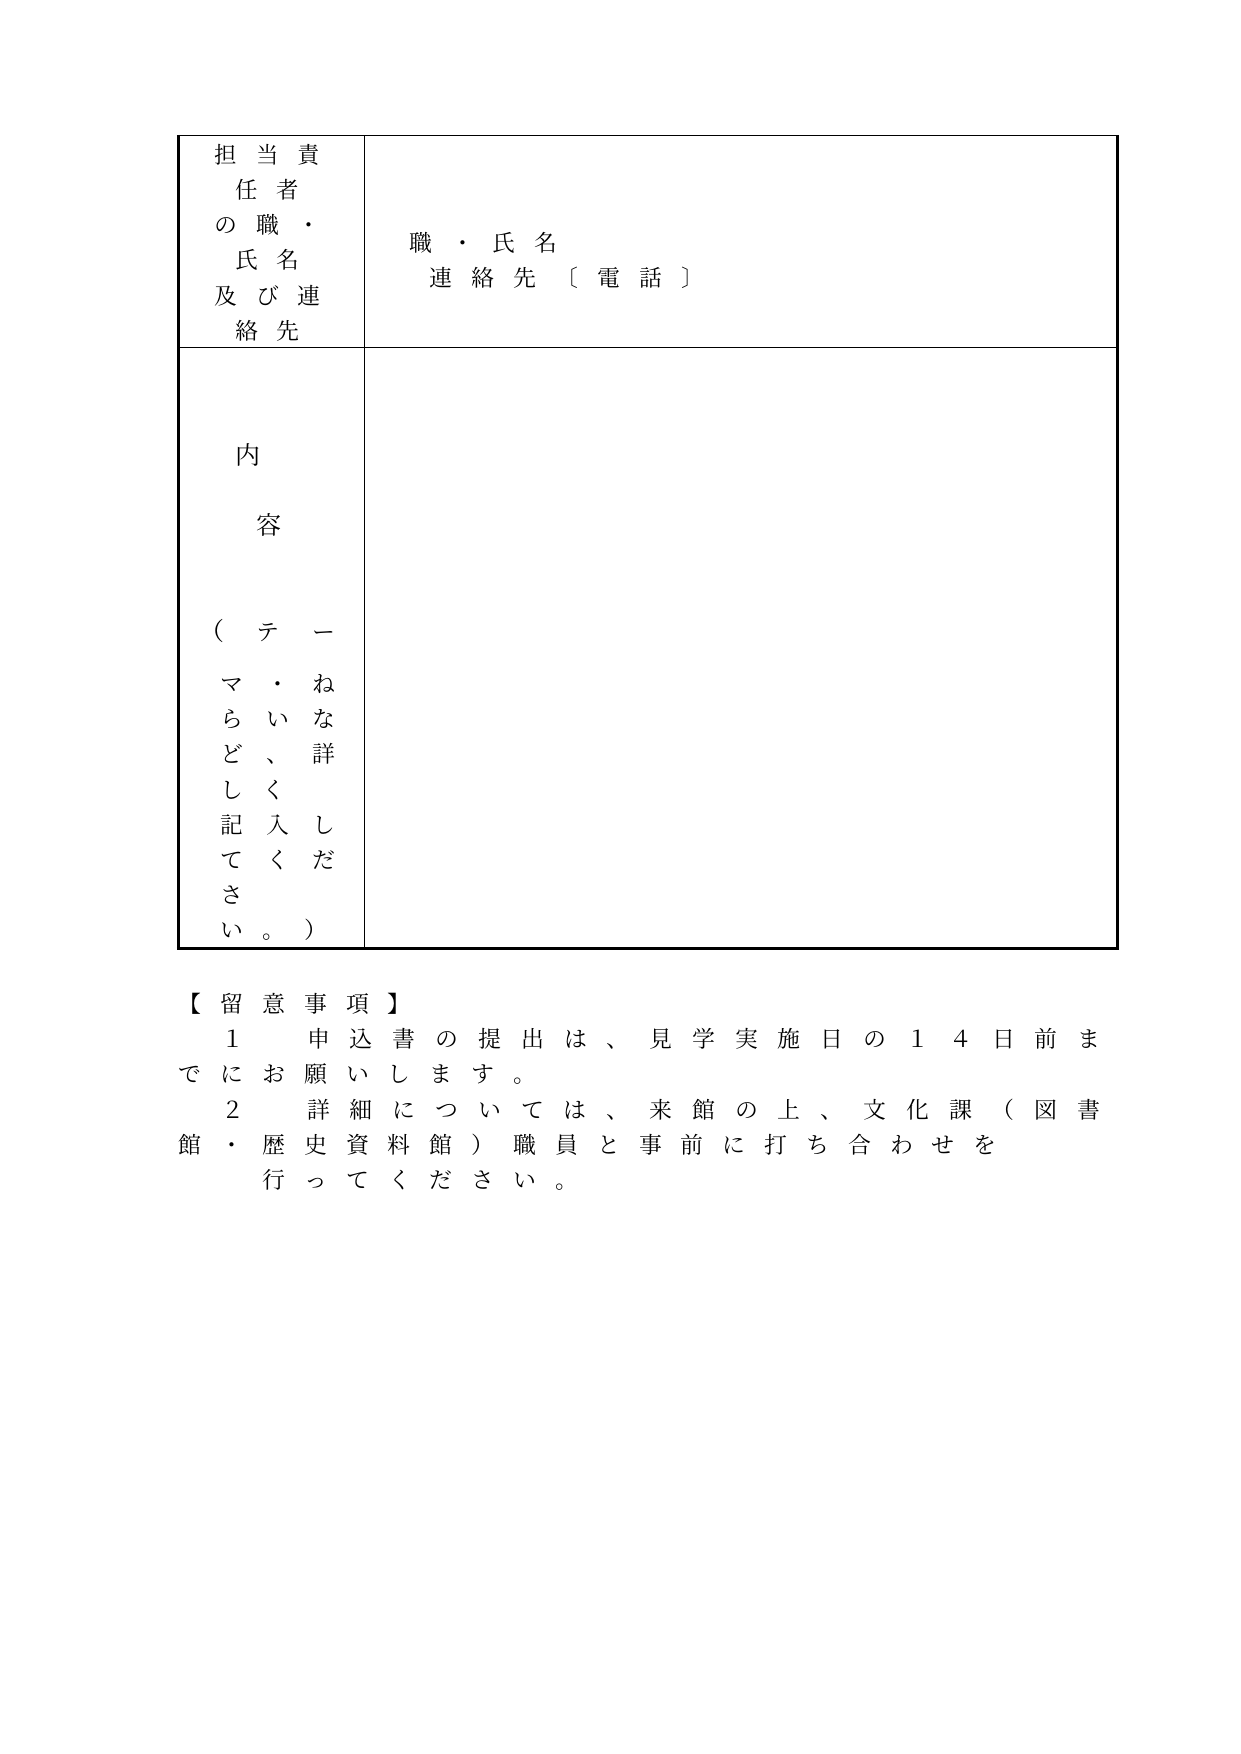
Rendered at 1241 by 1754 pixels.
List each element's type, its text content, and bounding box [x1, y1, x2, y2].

text 【留意事項】 [178, 985, 1121, 1020]
text １ 申込書の提出は、見学実施日の１４日前までにお願いします。 [178, 1020, 1121, 1091]
table_cell 職・氏名 連絡先〔電話〕 [365, 136, 1116, 347]
table_cell 内容 （テーマ・ねらいなど、詳しく 記入してください。） [180, 348, 364, 947]
text ２ 詳細については、来館の上、文化課（図書館・歴史資料館）職員と事前に打ち合わせを [178, 1091, 1121, 1161]
table_cell 担当責任者 の職・氏名 及び連絡先 [180, 136, 364, 347]
table_cell [365, 348, 1116, 947]
text 行ってください。 [178, 1161, 1121, 1196]
